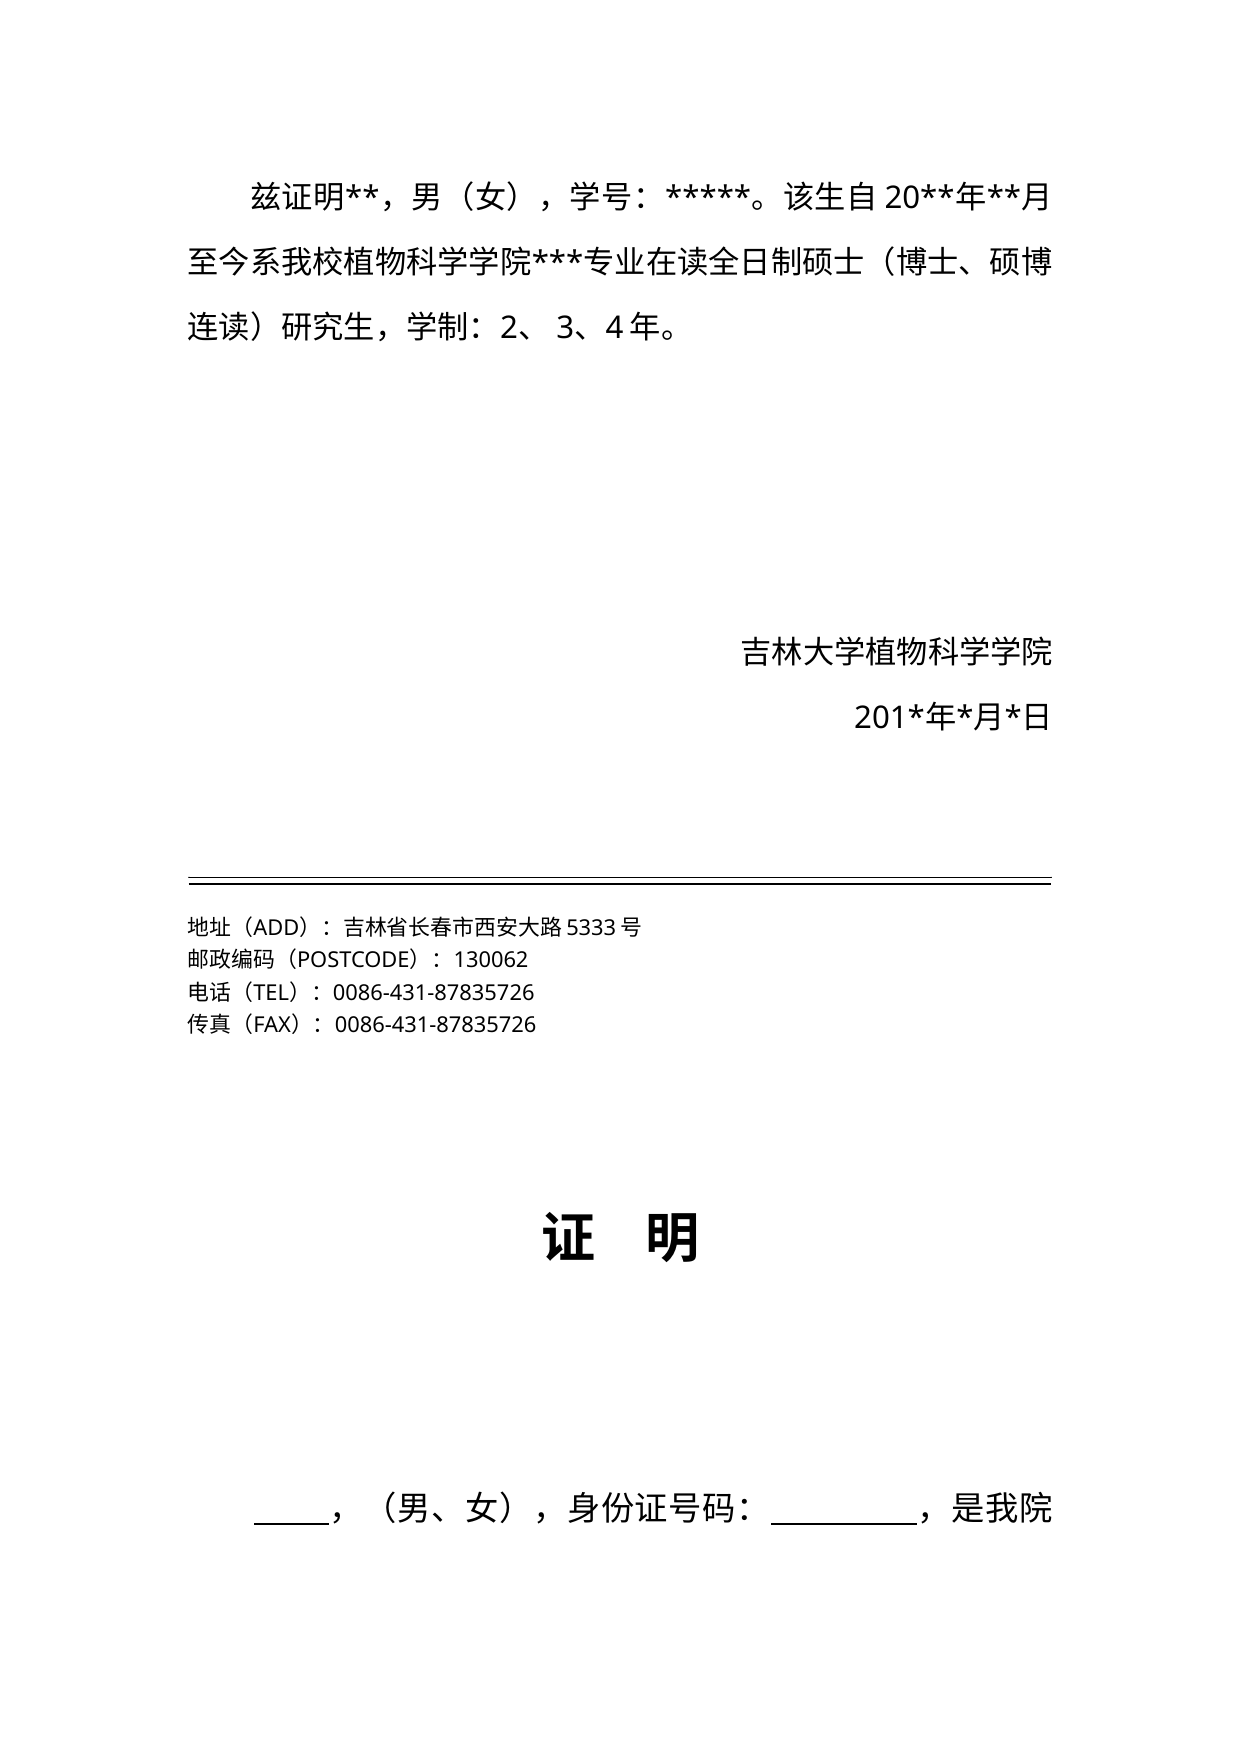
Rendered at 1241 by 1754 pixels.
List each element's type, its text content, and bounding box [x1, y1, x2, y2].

text 兹证明**，男（女），学号：*****。该生自20**年**月至今系我校植物科学学院***专业在读全日制硕士（博士、硕博连读）研究生，学制：2、 3、4年。 [187, 162, 1053, 357]
text 201*年*月*日 [187, 682, 1053, 747]
text 证 明 [187, 1186, 1053, 1283]
text 电话（TEL）：0086-431-87835726 [187, 974, 943, 1007]
text 吉林大学植物科学学院 [187, 617, 1053, 682]
text 邮政编码（POSTCODE）：130062 [187, 942, 943, 974]
text 传真（FAX）：0086-431-87835726 [187, 1007, 943, 1039]
text 地址（ADD）：吉林省长春市西安大路5333号 [187, 909, 943, 942]
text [187, 1473, 1053, 1538]
